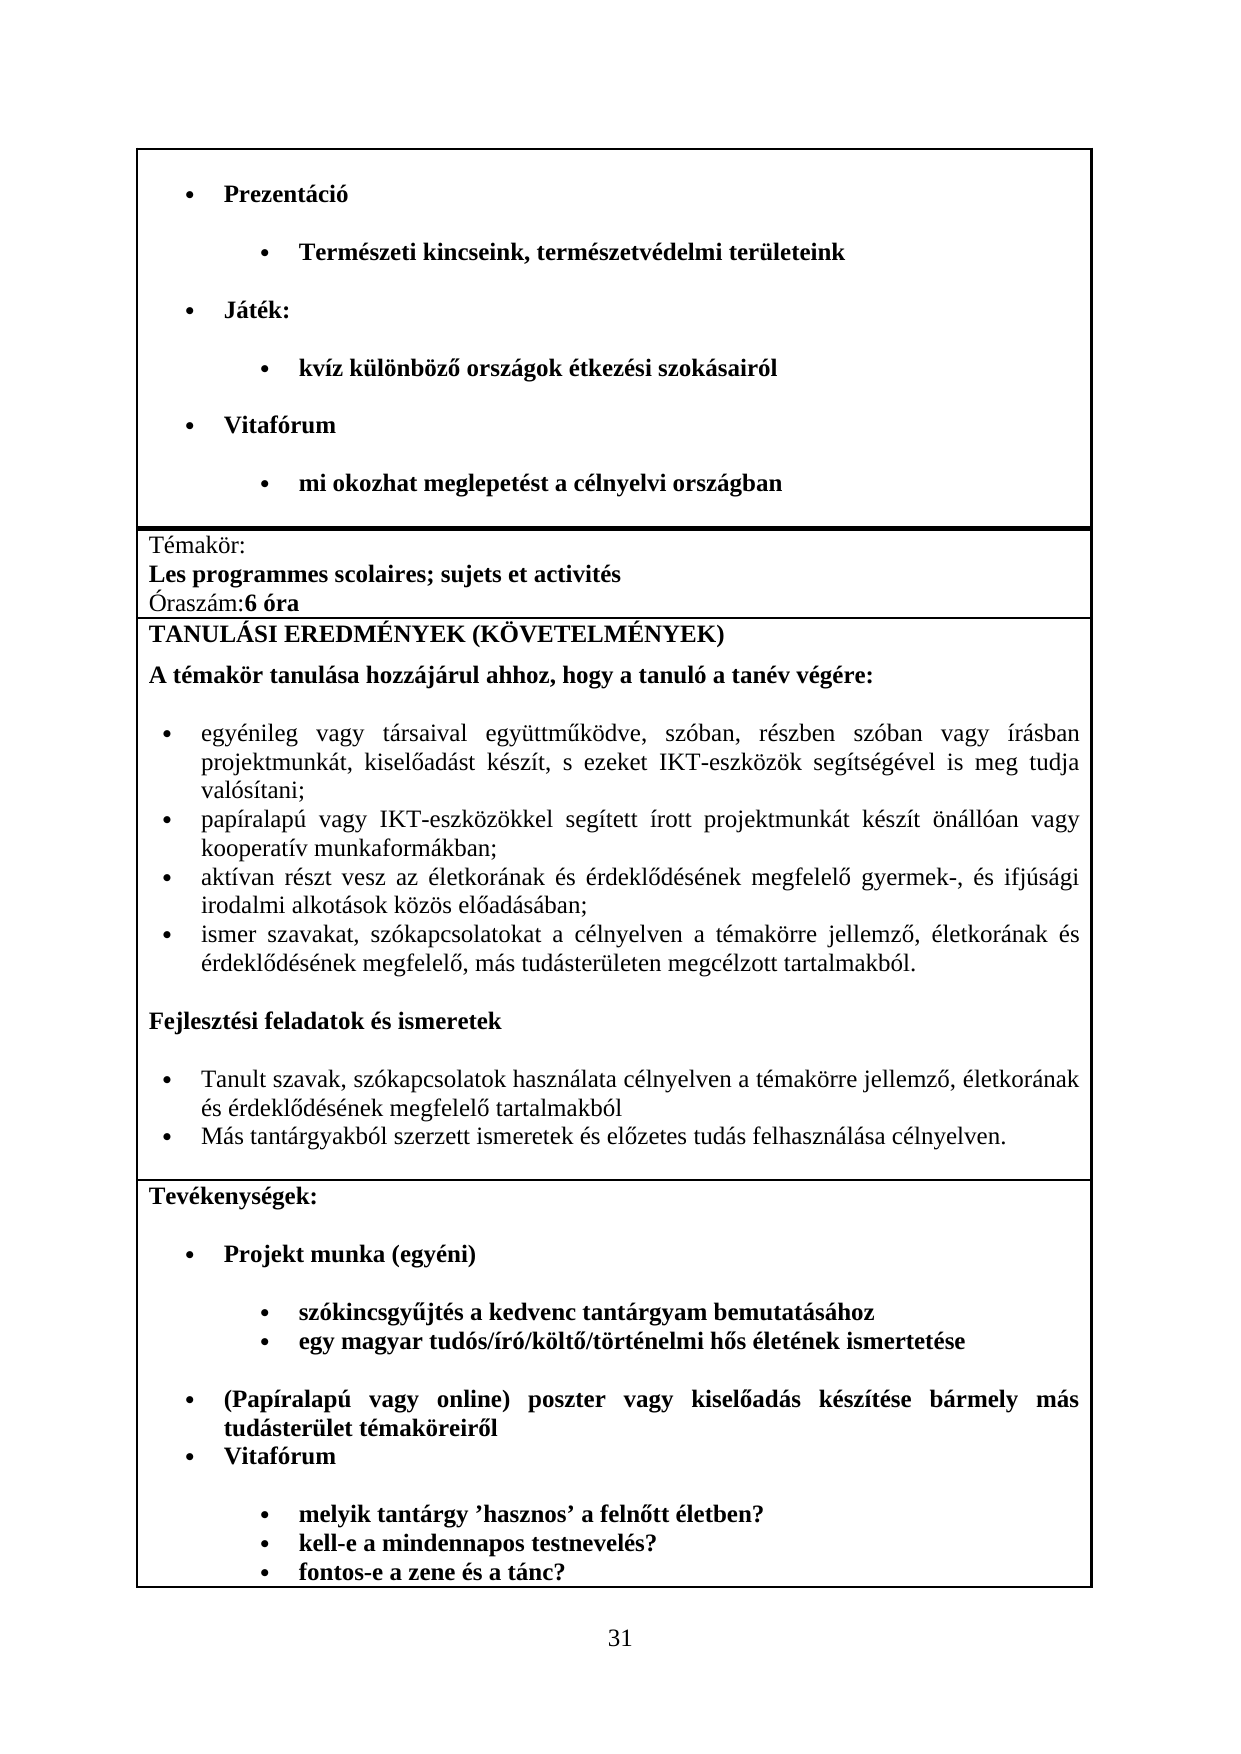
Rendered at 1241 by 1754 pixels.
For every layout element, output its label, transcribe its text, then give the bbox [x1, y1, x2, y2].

table_cell TANULÁSI EREDMÉNYEK (KÖVETELMÉNYEK) A témakör tanulása hozzájárul ahhoz, hogy a tanuló a tanév végére: egyénileg vagy társaival együttműködve, szóban, részben szóban vagy írásban projektmunkát, kiselőadást készít, s ezeket IKT-eszközök segítségével is meg tudja valósítani; papíralapú vagy IKT-eszközökkel segített írott projektmunkát készít önállóan vagy kooperatív munkaformákban; aktívan részt vesz az életkorának és érdeklődésének megfelelő gyermek-, és ifjúsági irodalmi alkotások közös előadásában; ismer szavakat, szókapcsolatokat a célnyelven a témakörre jellemző, életkorának és érdeklődésének megfelelő, más tudásterületen megcélzott tartalmakból. Fejlesztési feladatok és ismeretek Tanult szavak, szókapcsolatok használata célnyelven a témakörre jellemző, életkorának és érdeklődésének megfelelő tartalmakból Más tantárgyakból szerzett ismeretek és előzetes tudás felhasználása célnyelven. [138, 619, 1090, 1179]
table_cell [138, 1181, 1090, 1586]
table_header Témakör: Les programmes scolaires; sujets et activités Óraszám:6 óra [138, 531, 1090, 617]
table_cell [138, 150, 1090, 526]
